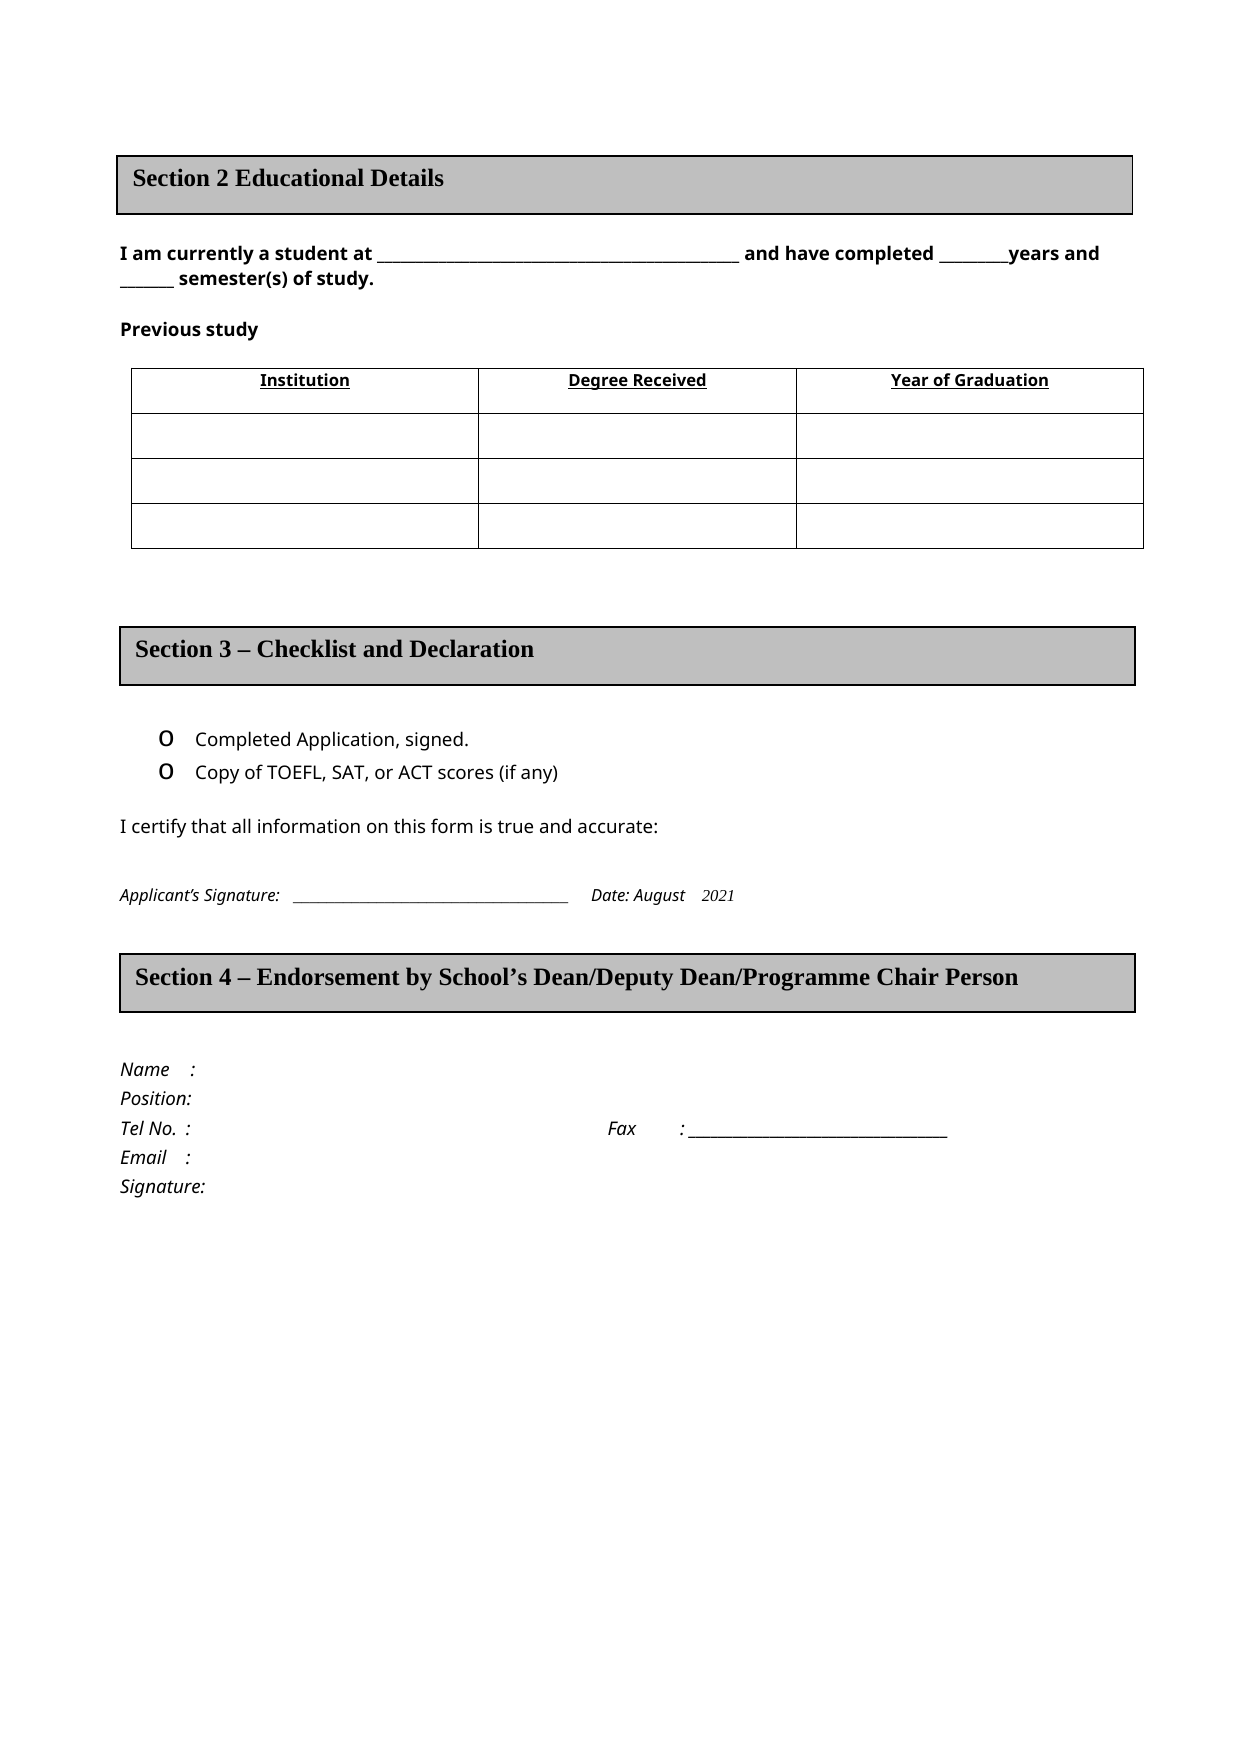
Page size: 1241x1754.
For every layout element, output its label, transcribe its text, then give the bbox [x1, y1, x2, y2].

table_cell [797, 459, 1143, 502]
text I certify that all information on this form is true and accurate: [120, 814, 1143, 839]
table_header Institution [132, 369, 478, 412]
list Completed Application, signed. [157, 722, 1143, 755]
table_cell [132, 504, 478, 547]
table_cell [797, 414, 1143, 457]
table_cell [797, 504, 1143, 547]
table_cell [479, 459, 796, 502]
table_cell [132, 459, 478, 502]
text Tel No. : Fax : ___________________________________ Email : Signature: [120, 1115, 1177, 1199]
text Applicant’s Signature: _________________________________ Date: August 2021 [120, 861, 1143, 906]
text Previous study [120, 316, 1143, 342]
text Name : [120, 1030, 1177, 1082]
text Position: [120, 1086, 1177, 1111]
table_header Year of Graduation [797, 369, 1143, 412]
text I am currently a student at _______________________________________________ and have completed _________years and _______ semester(s) of study. [120, 194, 1143, 291]
table_cell [479, 504, 796, 547]
table_header Degree Received [479, 369, 796, 412]
table_cell [479, 414, 796, 457]
list Copy of TOEFL, SAT, or ACT scores (if any) [157, 755, 1143, 788]
table_cell [132, 414, 478, 457]
